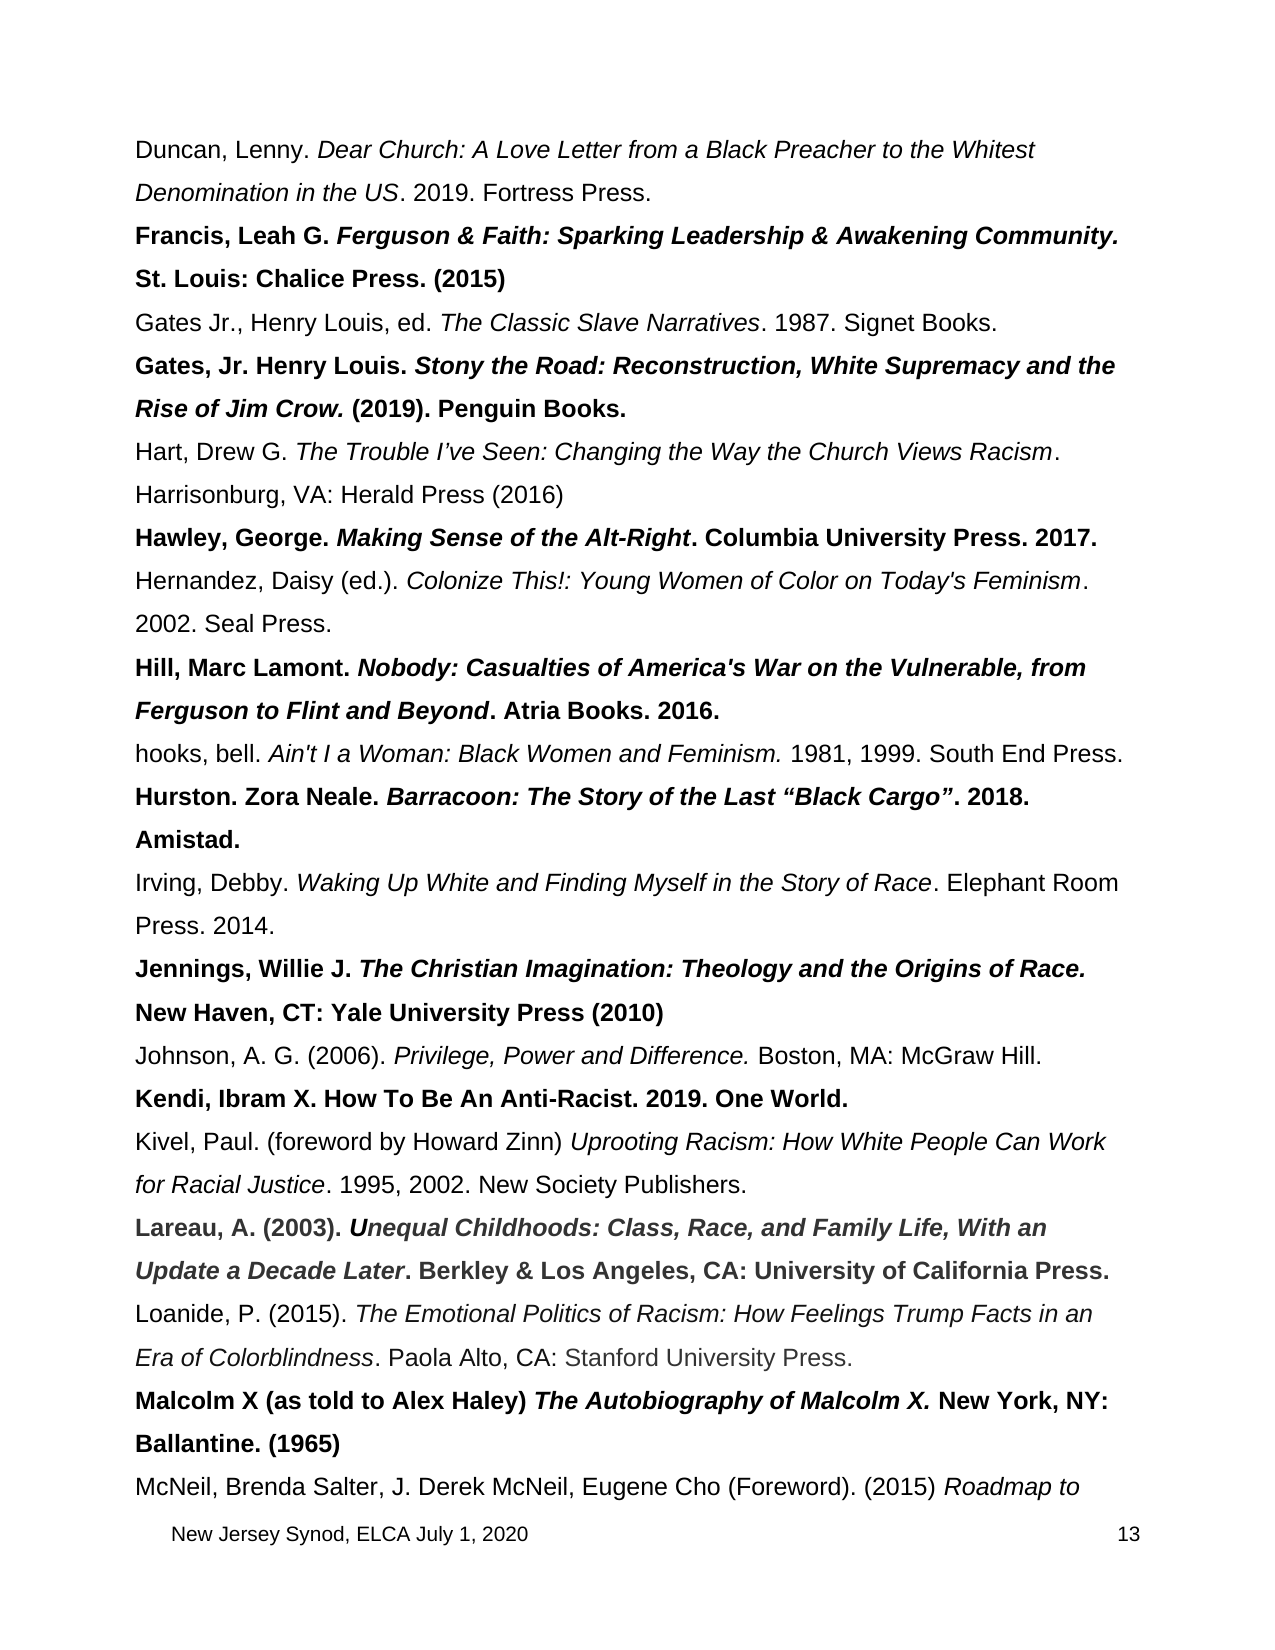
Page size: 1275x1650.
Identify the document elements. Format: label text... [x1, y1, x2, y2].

text Irving, Debby. Waking Up White and Finding Myself in the Story of Race. Elephant Room Press. 2014. [135, 868, 1140, 940]
text Gates, Jr. Henry Louis. Stony the Road: Reconstruction, White Supremacy and the Rise of Jim Crow. (2019). Penguin Books. [135, 351, 1140, 422]
text Francis, Leah G. Ferguson & Faith: Sparking Leadership & Awakening Community. St. Louis: Chalice Press. (2015) [135, 221, 1140, 293]
text Lareau, A. (2003). Unequal Childhoods: Class, Race, and Family Life, With an Update a Decade Later. Berkley & Los Angeles, CA: University of California Press. [135, 1213, 1140, 1285]
text Loanide, P. (2015). The Emotional Politics of Racism: How Feelings Trump Facts in an Era of Colorblindness. Paola Alto, CA: Stanford University Press. [135, 1299, 1140, 1371]
text Duncan, Lenny. Dear Church: A Love Letter from a Black Preacher to the Whitest Denomination in the US. 2019. Fortress Press. [135, 135, 1140, 207]
text Jennings, Willie J. The Christian Imagination: Theology and the Origins of Race. New Haven, CT: Yale University Press (2010) [135, 954, 1140, 1026]
text Hart, Drew G. The Trouble I’ve Seen: Changing the Way the Church Views Racism. Harrisonburg, VA: Herald Press (2016) [135, 437, 1140, 509]
text Malcolm X (as told to Alex Haley) The Autobiography of Malcolm X. New York, NY: Ballantine. (1965) [135, 1386, 1140, 1457]
text Kendi, Ibram X. How To Be An Anti-Racist. 2019. One World. [135, 1084, 1140, 1112]
text Gates Jr., Henry Louis, ed. The Classic Slave Narratives. 1987. Signet Books. [135, 307, 1140, 336]
text Johnson, A. G. (2006). Privilege, Power and Difference. Boston, MA: McGraw Hill. [135, 1041, 1140, 1069]
text Hernandez, Daisy (ed.). Colonize This!: Young Women of Color on Today's Feminism. 2002. Seal Press. [135, 566, 1140, 638]
text Hawley, George. Making Sense of the Alt-Right. Columbia University Press. 2017. [135, 523, 1140, 552]
text Kivel, Paul. (foreword by Howard Zinn) Uprooting Racism: How White People Can Work [135, 1127, 1140, 1156]
text hooks, bell. Ain't I a Woman: Black Women and Feminism. 1981, 1999. South End Press. [135, 739, 1140, 767]
text Hill, Marc Lamont. Nobody: Casualties of America's War on the Vulnerable, from Ferguson to Flint and Beyond. Atria Books. 2016. [135, 652, 1140, 724]
text for Racial Justice. 1995, 2002. New Society Publishers. [135, 1170, 1140, 1199]
text McNeil, Brenda Salter, J. Derek McNeil, Eugene Cho (Foreword). (2015) Roadmap to [135, 1472, 1140, 1501]
text Hurston. Zora Neale. Barracoon: The Story of the Last “Black Cargo”. 2018. Amistad. [135, 782, 1140, 854]
